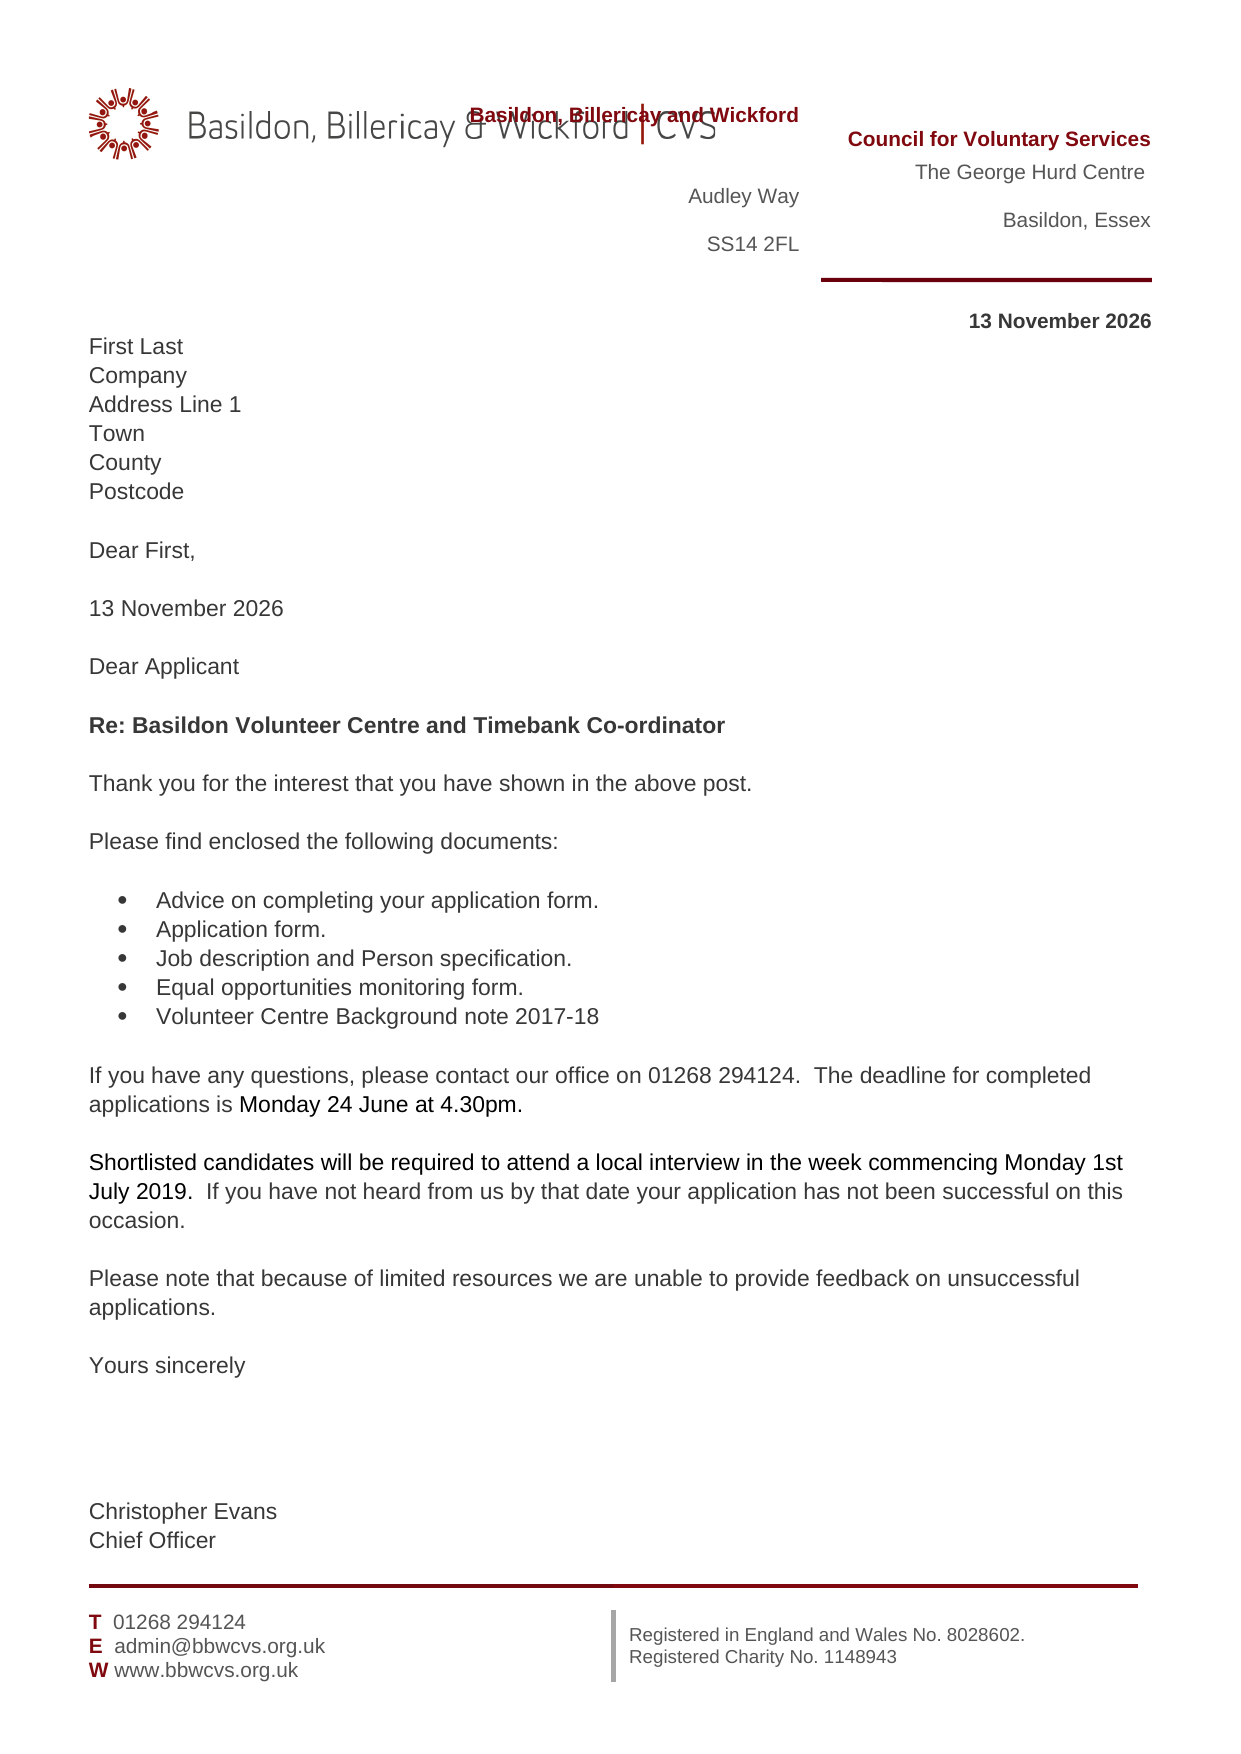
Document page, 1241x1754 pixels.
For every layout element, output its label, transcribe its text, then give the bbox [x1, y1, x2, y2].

list Advice on completing your application form. [118, 887, 1152, 913]
text The George Hurd Centre [89, 160, 1152, 184]
list Job description and Person specification. [118, 945, 1152, 971]
text First Last Company [89, 333, 1152, 388]
text Shortlisted candidates will be required to attend a local interview in the week commencing Monday 1st July 2019. If you have not heard from us by that date your application has not been successful on this occasion. [89, 1149, 1152, 1233]
text Audley Way [89, 184, 1152, 208]
text Address Line 1 [89, 391, 1152, 417]
text If you have any questions, please contact our office on 01268 294124. The deadline for completed applications is Monday 24 June at 4.30pm. [89, 1062, 1152, 1117]
list Application form. [118, 916, 1152, 942]
text Council for Voluntary Services [89, 126, 1152, 150]
picture [88, 88, 716, 160]
text 31 May 2019 [89, 595, 1152, 621]
list Equal opportunities monitoring form. [118, 974, 1152, 1000]
text Please find enclosed the following documents: [89, 828, 1152, 854]
text SS14 2FL [89, 232, 1152, 256]
text Yours sincerely [89, 1352, 1152, 1379]
list Volunteer Centre Background note 2017-18 [118, 1003, 1152, 1029]
text Dear First, [89, 537, 1152, 563]
text Basildon, Essex [89, 208, 1152, 232]
text Christopher Evans [89, 1498, 1152, 1524]
text Basildon, Billericay and Wickford [89, 102, 1152, 126]
text Dear Applicant [89, 653, 1152, 679]
text Thank you for the interest that you have shown in the above post. [89, 770, 1152, 796]
text Chief Officer [89, 1527, 1152, 1554]
text Please note that because of limited resources we are unable to provide feedback on unsuccessful applications. [89, 1265, 1152, 1320]
text 31 May 2019 [89, 309, 1152, 333]
text Re: Basildon Volunteer Centre and Timebank Co-ordinator [89, 712, 1152, 738]
text Town County Postcode [89, 420, 1152, 504]
